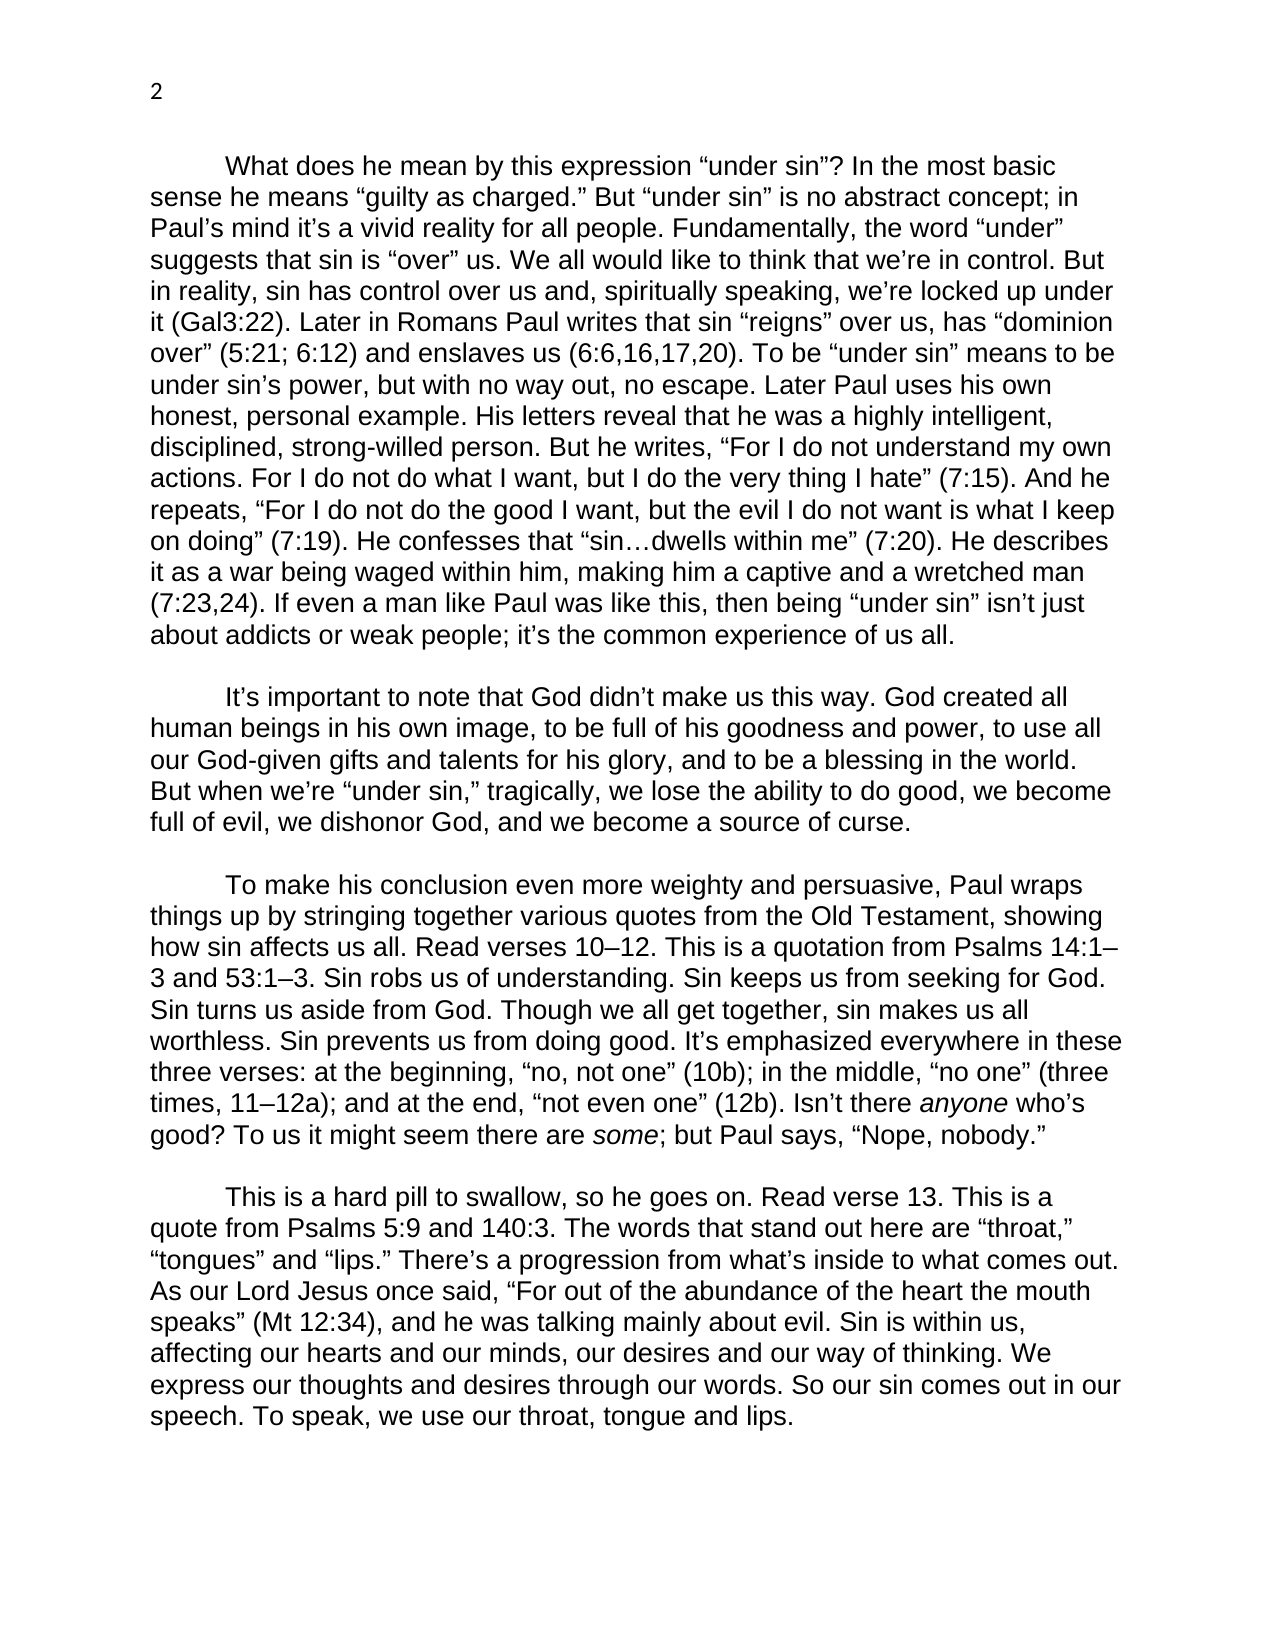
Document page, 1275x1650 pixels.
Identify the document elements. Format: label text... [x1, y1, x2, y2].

text To make his conclusion even more weighty and persuasive, Paul wraps things up by stringing together various quotes from the Old Testament, showing how sin affects us all. Read verses 10–12. This is a quotation from Psalms 14:1–3 and 53:1–3. Sin robs us of understanding. Sin keeps us from seeking for God. Sin turns us aside from God. Though we all get together, sin makes us all worthless. Sin prevents us from doing good. It’s emphasized everywhere in these three verses: at the beginning, “no, not one” (10b); in the middle, “no one” (three times, 11–12a); and at the end, “not even one” (12b). Isn’t there anyone who’s good? To us it might seem there are some; but Paul says, “Nope, nobody.” [150, 869, 1125, 1150]
text What does he mean by this expression “under sin”? In the most basic sense he means “guilty as charged.” But “under sin” is no abstract concept; in Paul’s mind it’s a vivid reality for all people. Fundamentally, the word “under” suggests that sin is “over” us. We all would like to think that we’re in control. But in reality, sin has control over us and, spiritually speaking, we’re locked up under it (Gal3:22). Later in Romans Paul writes that sin “reigns” over us, has “dominion over” (5:21; 6:12) and enslaves us (6:6,16,17,20). To be “under sin” means to be under sin’s power, but with no way out, no escape. Later Paul uses his own honest, personal example. His letters reveal that he was a highly intelligent, disciplined, strong-willed person. But he writes, “For I do not understand my own actions. For I do not do what I want, but I do the very thing I hate” (7:15). And he repeats, “For I do not do the good I want, but the evil I do not want is what I keep on doing” (7:19). He confesses that “sin…dwells within me” (7:20). He describes it as a war being waged within him, making him a captive and a wretched man (7:23,24). If even a man like Paul was like this, then being “under sin” isn’t just about addicts or weak people; it’s the common experience of us all. [150, 150, 1125, 650]
text This is a hard pill to swallow, so he goes on. Read verse 13. This is a quote from Psalms 5:9 and 140:3. The words that stand out here are “throat,” “tongues” and “lips.” There’s a progression from what’s inside to what comes out. As our Lord Jesus once said, “For out of the abundance of the heart the mouth speaks” (Mt 12:34), and he was talking mainly about evil. Sin is within us, affecting our hearts and our minds, our desires and our way of thinking. We express our thoughts and desires through our words. So our sin comes out in our speech. To speak, we use our throat, tongue and lips. [150, 1181, 1125, 1431]
text It’s important to note that God didn’t make us this way. God created all human beings in his own image, to be full of his goodness and power, to use all our God-given gifts and talents for his glory, and to be a blessing in the world. But when we’re “under sin,” tragically, we lose the ability to do good, we become full of evil, we dishonor God, and we become a source of curse. [150, 681, 1125, 837]
